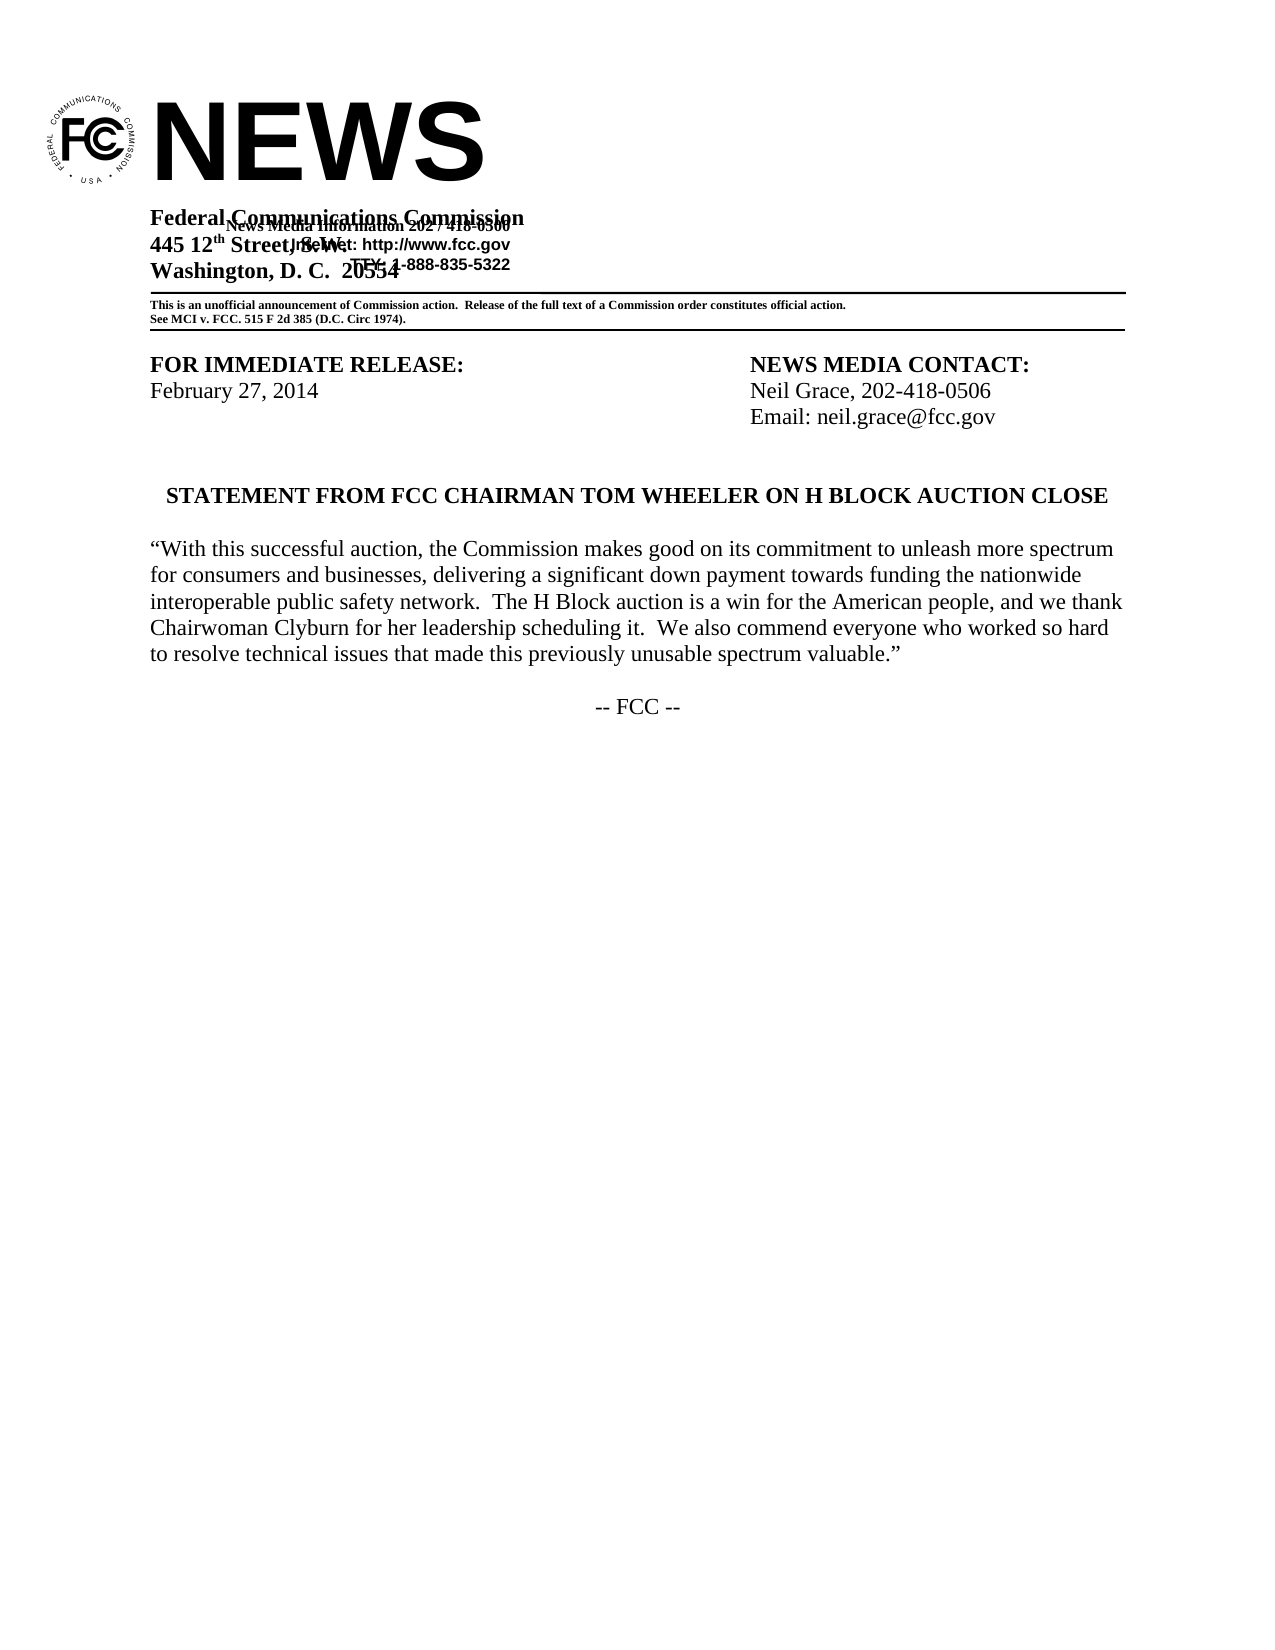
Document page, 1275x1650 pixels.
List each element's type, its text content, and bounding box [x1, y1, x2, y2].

text “With this successful auction, the Commission makes good on its commitment to unleash more spectrum for consumers and businesses, delivering a significant down payment towards funding the nationwide interoperable public safety network. The H Block auction is a win for the American people, and we thank Chairwoman Clyburn for her leadership scheduling it. We also commend everyone who worked so hard to resolve technical issues that made this previously unusable spectrum valuable.” [150, 535, 1125, 667]
text FOR IMMEDIATE RELEASE: NEWS MEDIA CONTACT: [150, 351, 1125, 377]
text February 27, 2014 Neil Grace, 202-418-0506 [150, 377, 1125, 403]
text Email: neil.grace@fcc.gov [675, 403, 1125, 430]
text STATEMENT FROM FCC CHAIRMAN TOM WHEELER ON H BLOCK AUCTION CLOSE [150, 482, 1125, 509]
text -- FCC -- [150, 693, 1125, 719]
